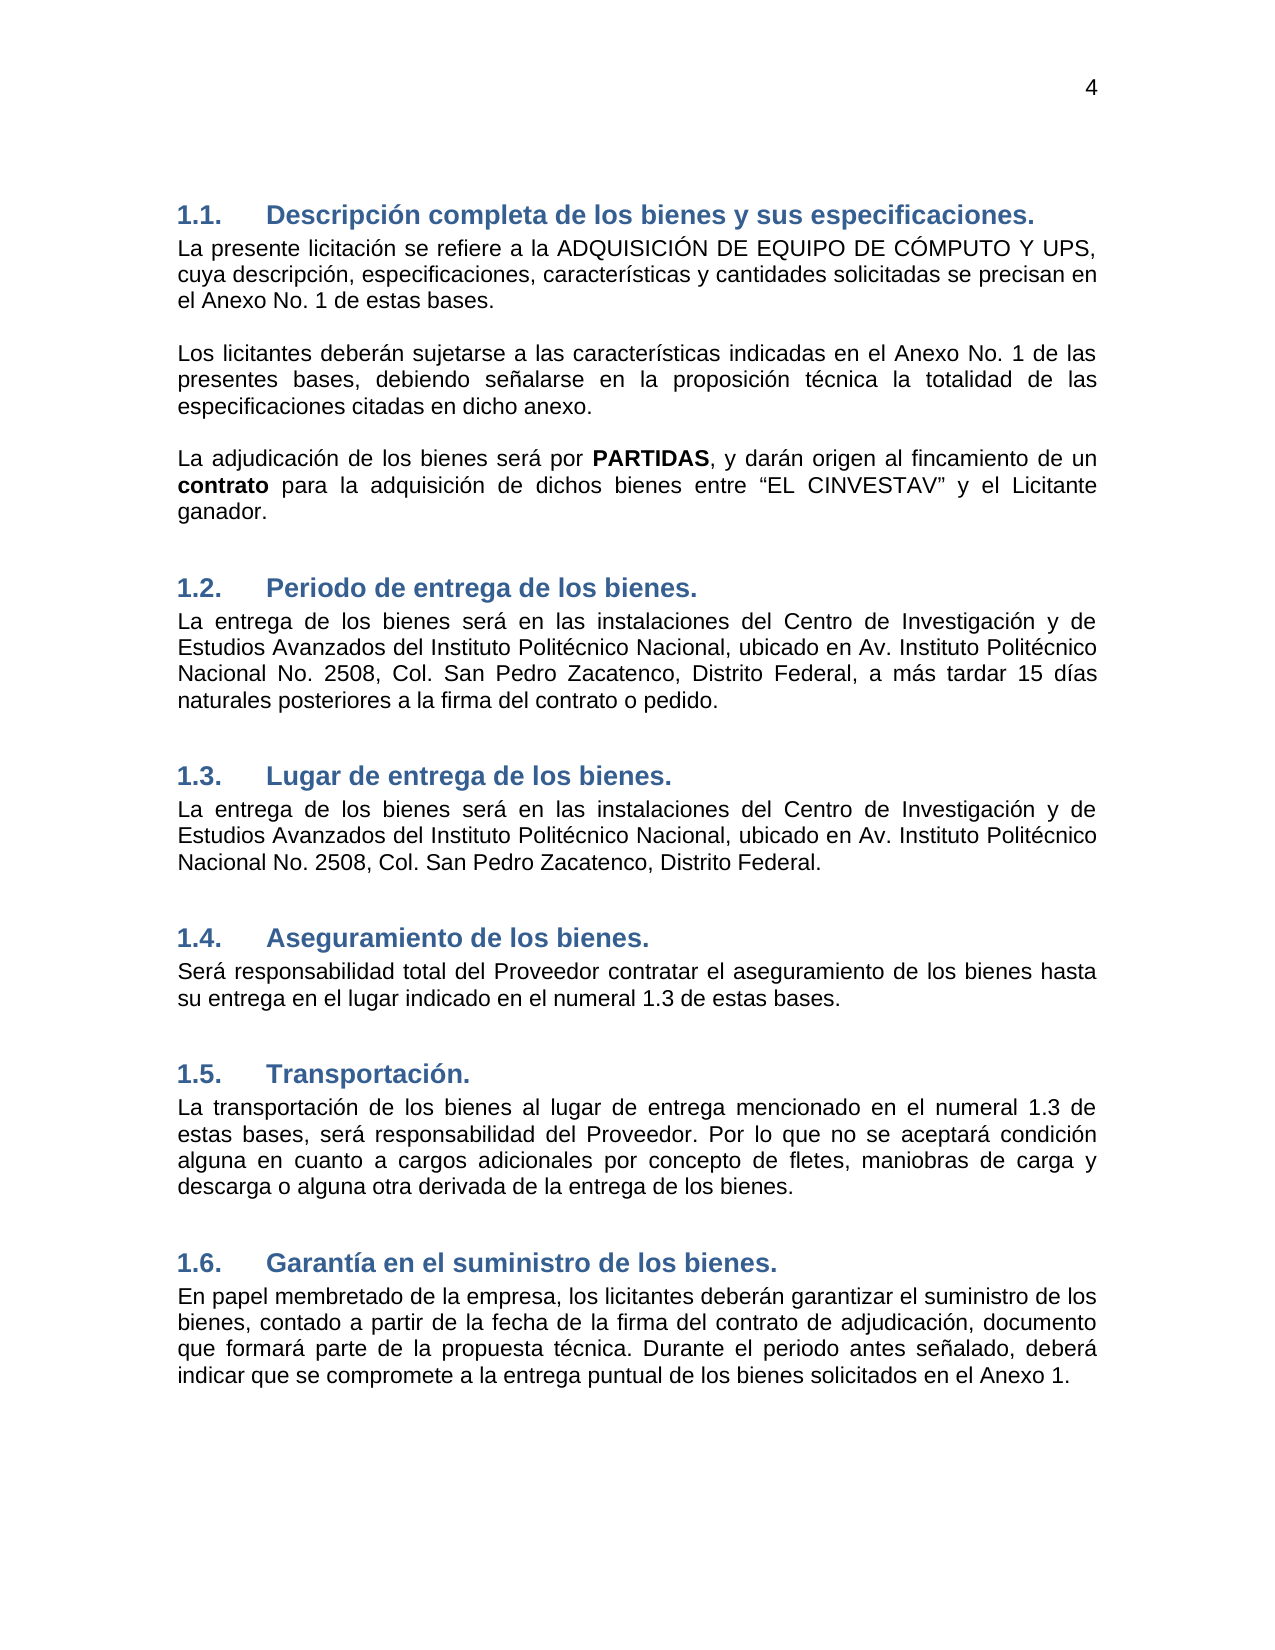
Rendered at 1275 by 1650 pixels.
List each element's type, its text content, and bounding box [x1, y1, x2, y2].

text Los licitantes deberán sujetarse a las características indicadas en el Anexo No. 1 de las presentes bases, debiendo señalarse en la proposición técnica la totalidad de las especificaciones citadas en dicho anexo. [177, 340, 1098, 419]
text La adjudicación de los bienes será por PARTIDAS, y darán origen al fincamiento de un contrato para la adquisición de dichos bienes entre “EL CINVESTAV” y el Licitante ganador. [177, 445, 1098, 524]
subtitle Periodo de entrega de los bienes. [177, 572, 1098, 603]
subtitle Aseguramiento de los bienes. [177, 922, 1098, 954]
subtitle Lugar de entrega de los bienes. [177, 760, 1098, 791]
text Será responsabilidad total del Proveedor contratar el aseguramiento de los bienes hasta su entrega en el lugar indicado en el numeral 1.3 de estas bases. [177, 958, 1098, 1011]
text La entrega de los bienes será en las instalaciones del Centro de Investigación y de Estudios Avanzados del Instituto Politécnico Nacional, ubicado en Av. Instituto Politécnico Nacional No. 2508, Col. San Pedro Zacatenco, Distrito Federal, a más tardar 15 días naturales posteriores a la firma del contrato o pedido. [177, 608, 1098, 713]
text En papel membretado de la empresa, los licitantes deberán garantizar el suministro de los bienes, contado a partir de la fecha de la firma del contrato de adjudicación, documento que formará parte de la propuesta técnica. Durante el periodo antes señalado, deberá indicar que se compromete a la entrega puntual de los bienes solicitados en el Anexo 1. [177, 1283, 1098, 1388]
subtitle Descripción completa de los bienes y sus especificaciones. [177, 199, 1098, 230]
subtitle Transportación. [177, 1058, 1098, 1089]
list La entrega de los bienes será en las instalaciones del Centro de Investigación y de Estudios Avanzados del Instituto Politécnico Nacional, ubicado en Av. Instituto Politécnico Nacional No. 2508, Col. San Pedro Zacatenco, Distrito Federal. [177, 796, 1098, 875]
subtitle Garantía en el suministro de los bienes. [177, 1247, 1098, 1278]
text La presente licitación se refiere a la ADQUISICIÓN DE EQUIPO DE CÓMPUTO Y UPS, cuya descripción, especificaciones, características y cantidades solicitadas se precisan en el Anexo No. 1 de estas bases. [177, 234, 1098, 314]
text La transportación de los bienes al lugar de entrega mencionado en el numeral 1.3 de estas bases, será responsabilidad del Proveedor. Por lo que no se aceptará condición alguna en cuanto a cargos adicionales por concepto de fletes, maniobras de carga y descarga o alguna otra derivada de la entrega de los bienes. [177, 1094, 1098, 1199]
